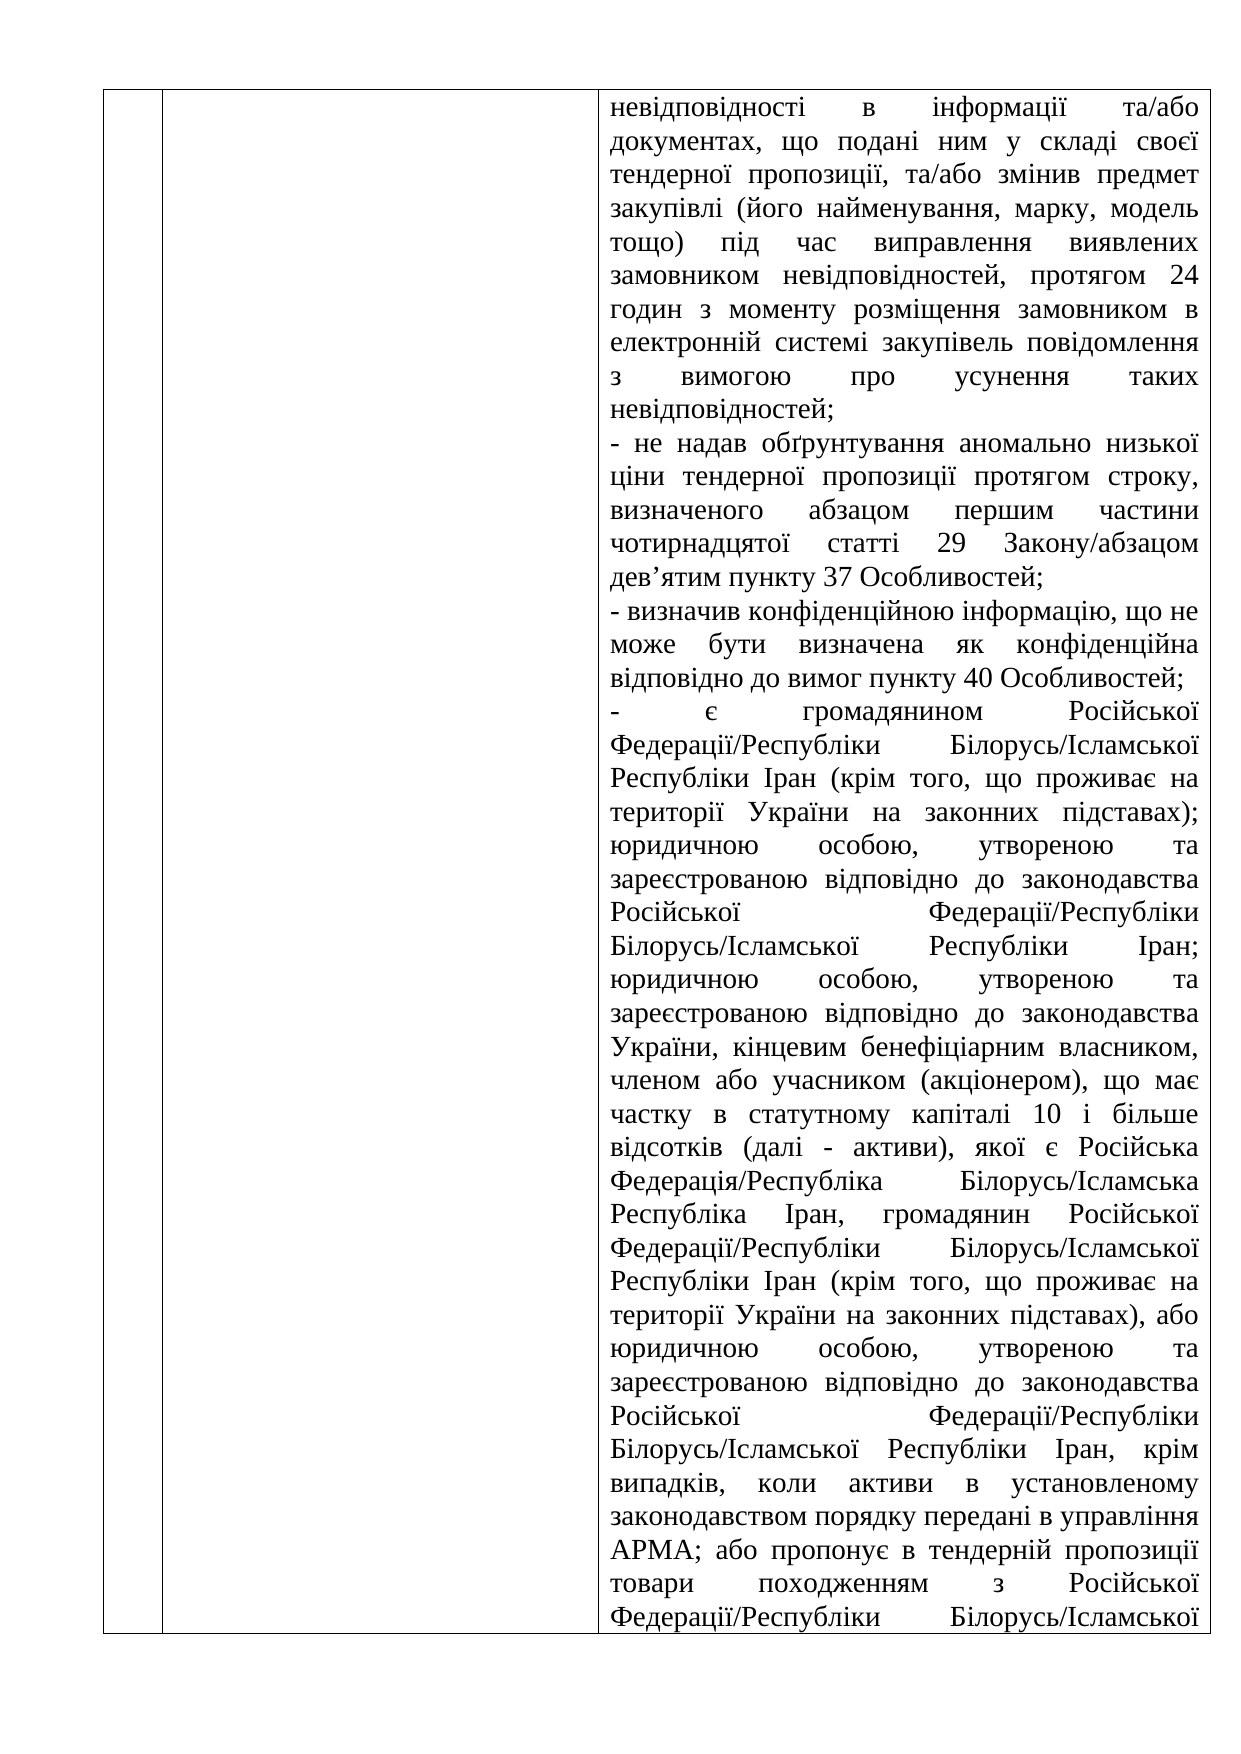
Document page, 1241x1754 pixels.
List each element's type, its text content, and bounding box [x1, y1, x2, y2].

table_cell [599, 90, 1210, 1632]
table_cell 3 [104, 90, 162, 1632]
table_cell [163, 90, 598, 1632]
